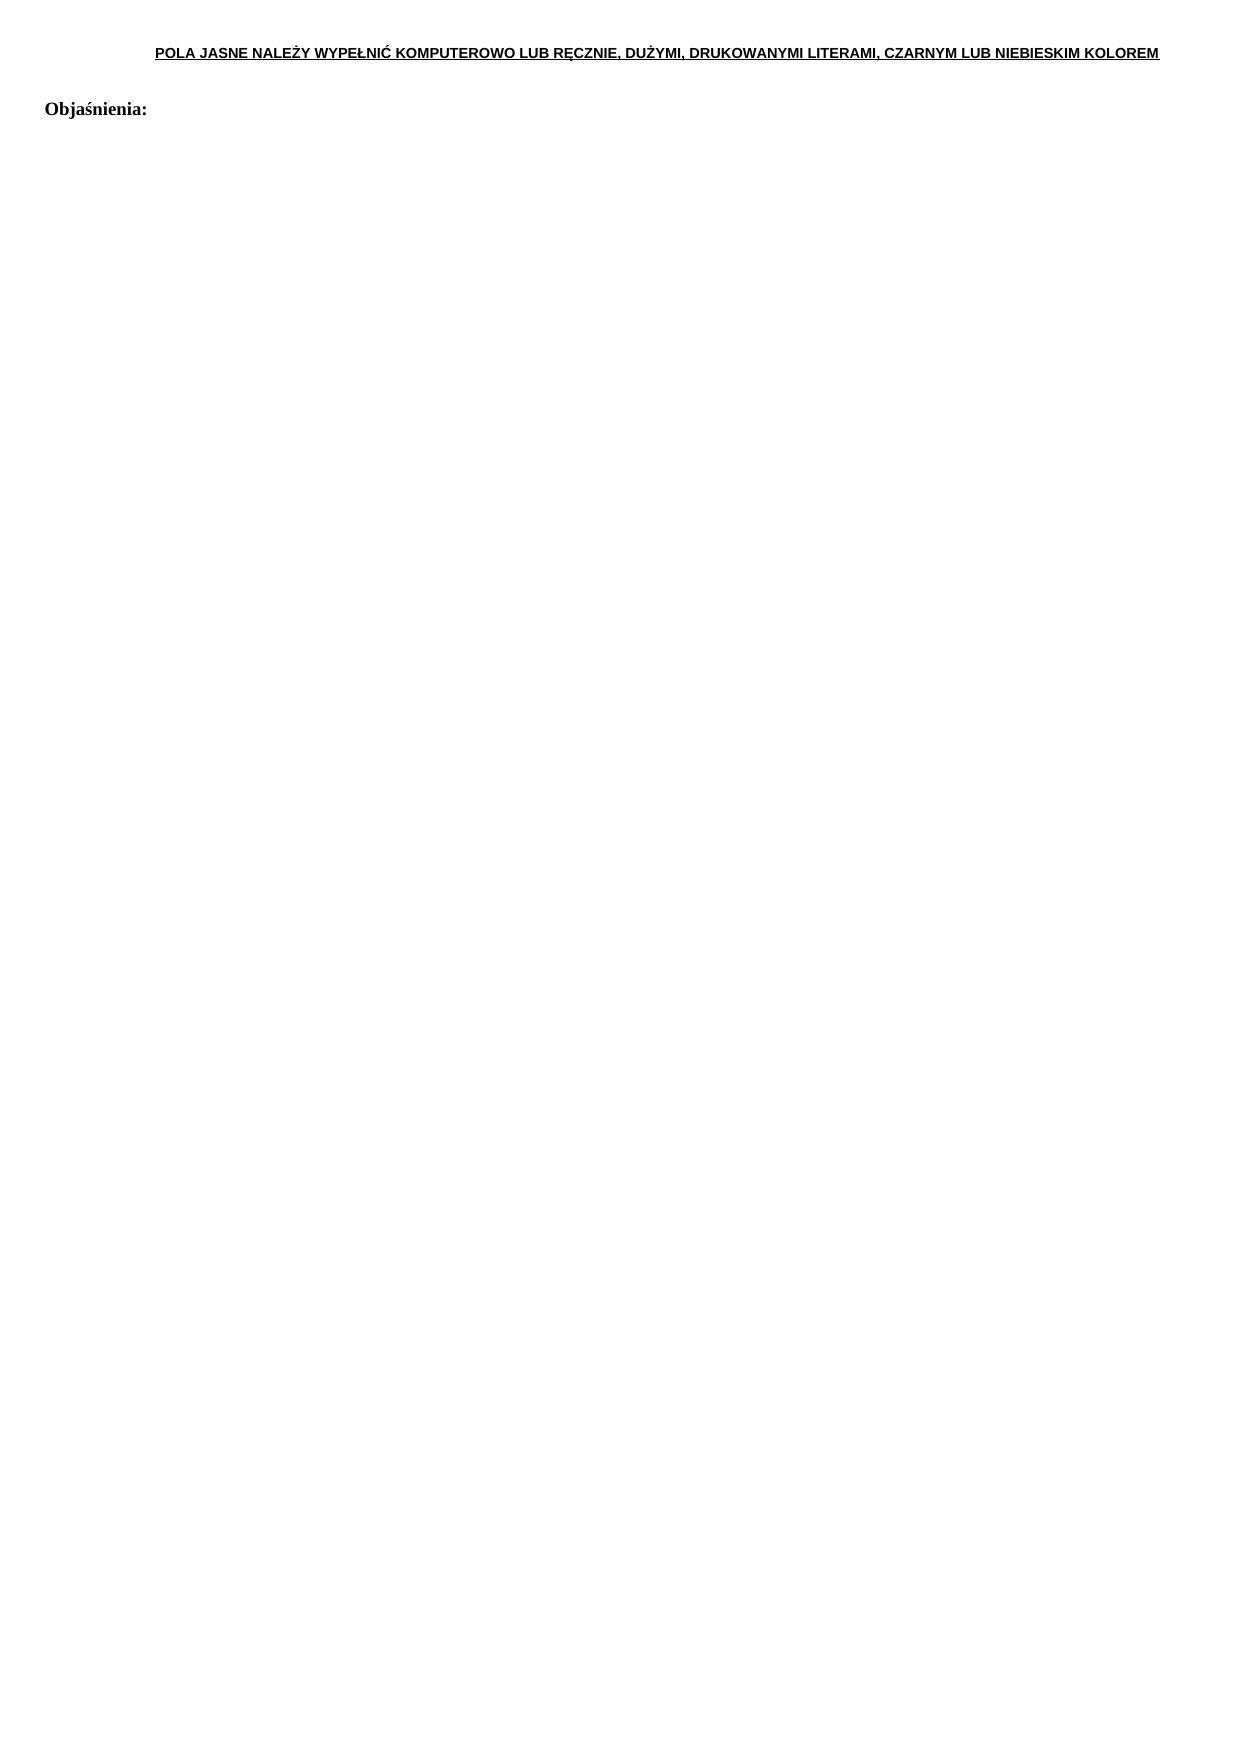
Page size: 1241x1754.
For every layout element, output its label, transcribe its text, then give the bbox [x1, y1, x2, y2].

text Objaśnienia: [29, 98, 1122, 120]
